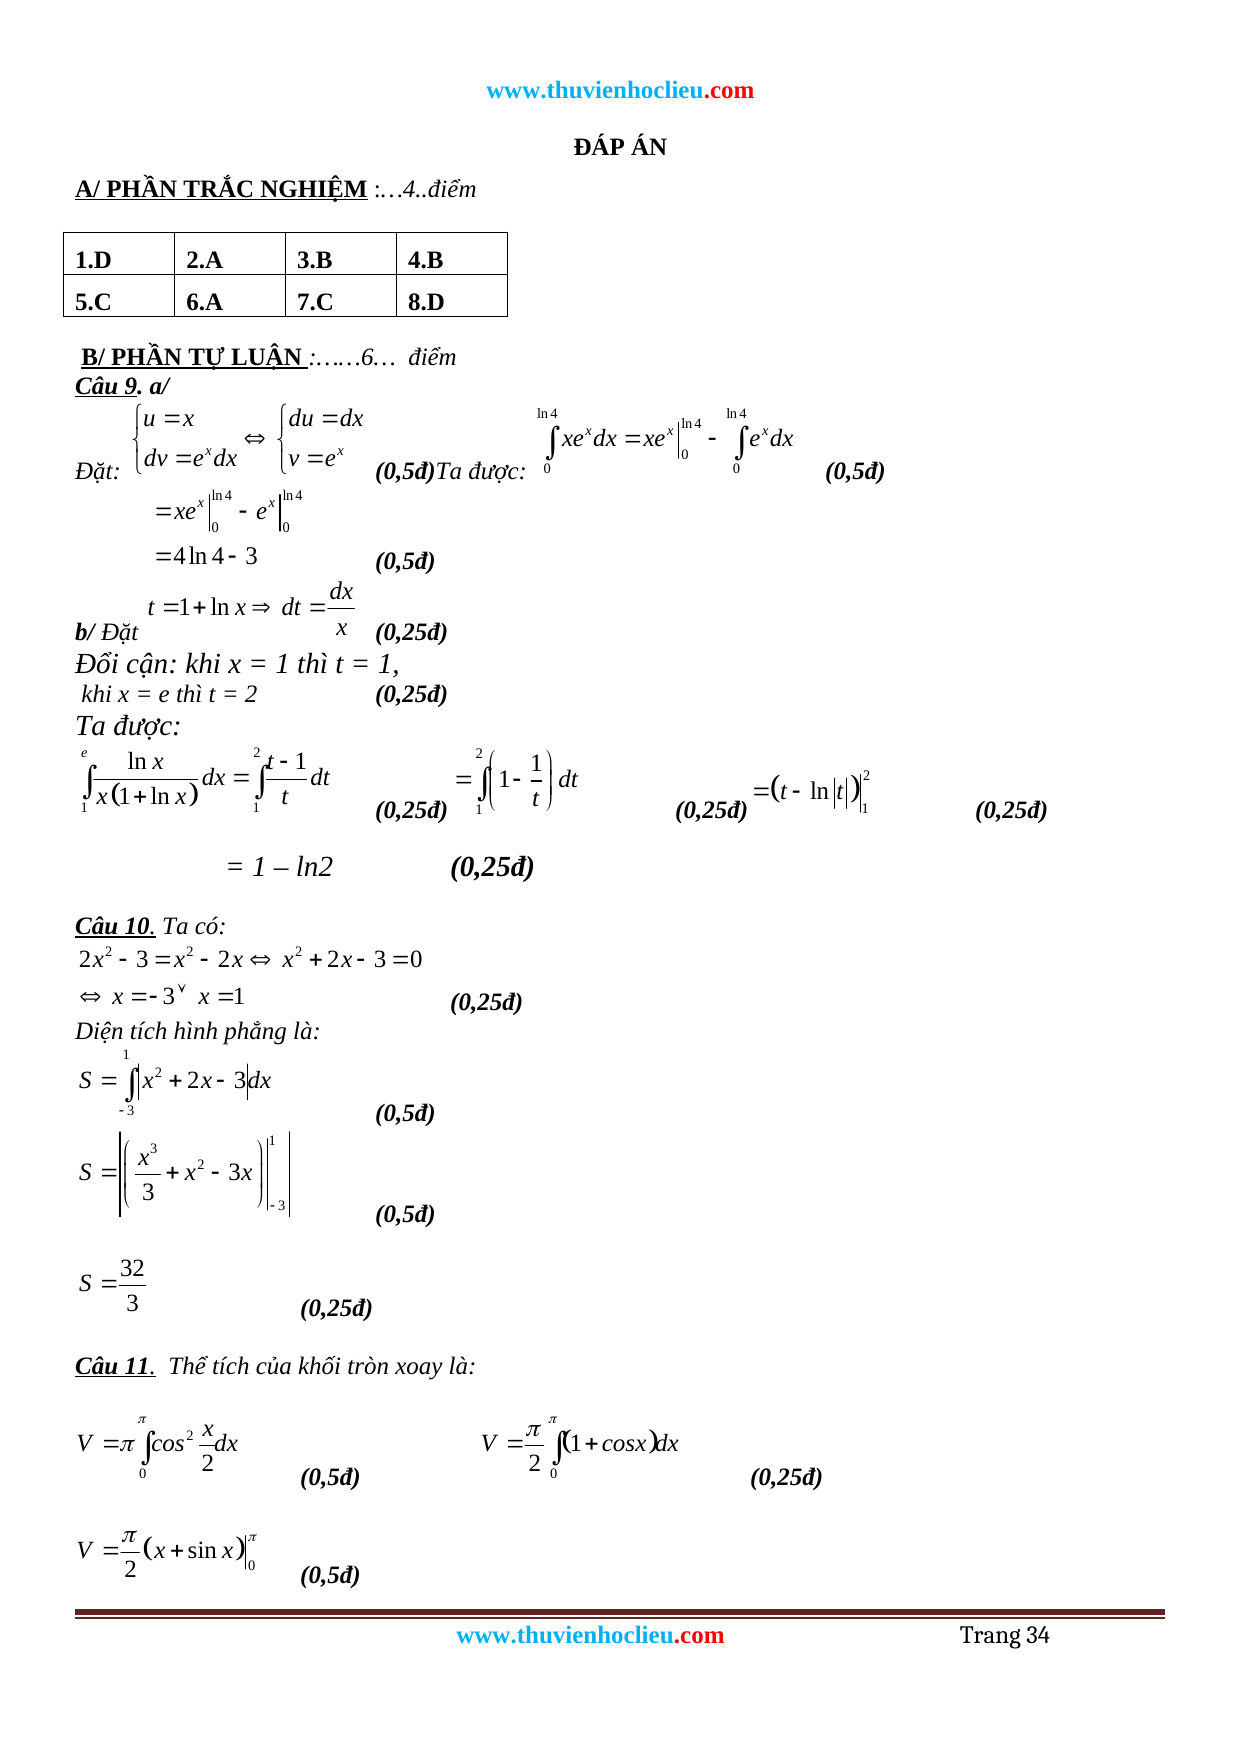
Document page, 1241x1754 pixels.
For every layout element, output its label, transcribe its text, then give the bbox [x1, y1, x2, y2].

text B/ PHẦN TỰ LUẬN :……6… điểm [75, 342, 1165, 371]
text b/ Đặt (0,25đ) [75, 575, 1165, 646]
text (0,5đ) [75, 1519, 1165, 1589]
text Câu 9. a/ [75, 371, 1165, 400]
text Diện tích hình phẳng là: [75, 1016, 1165, 1044]
table_header 1.D [64, 233, 174, 274]
table_header 3.B [286, 233, 396, 274]
text ĐÁP ÁN [75, 132, 1165, 161]
text (0,25đ) [75, 940, 1165, 1016]
text (0,25đ) (0,25đ) (0,25đ) [75, 742, 1165, 824]
text (0,25đ) [75, 1252, 1165, 1322]
text (0,5đ) [75, 1044, 1165, 1127]
table_header 2.A [175, 233, 285, 274]
text (0,5đ) [75, 1127, 1165, 1227]
table_cell 7.C [286, 275, 396, 316]
list Ta được: [75, 708, 1165, 742]
table_header 4.B [397, 233, 507, 274]
table_cell 8.D [397, 275, 507, 316]
table_cell 5.C [64, 275, 174, 316]
table_cell 6.A [175, 275, 285, 316]
text (0,5đ) (0,25đ) [75, 1408, 1165, 1490]
text khi x = e thì t = 2 (0,25đ) [75, 679, 1165, 708]
list Đổi cận: khi x = 1 thì t = 1, [75, 646, 1165, 679]
text Câu 11. Thể tích của khối tròn xoay là: [75, 1351, 1165, 1379]
text Câu 10. Ta có: [75, 911, 1165, 940]
text A/ PHẦN TRẮC NGHIỆM :…4..điểm [75, 174, 1165, 202]
text Đặt: (0,5đ)Ta được: (0,5đ) [75, 400, 1165, 485]
text (0,5đ) [75, 485, 1165, 575]
list = 1 – ln2 (0,25đ) [150, 849, 1165, 882]
